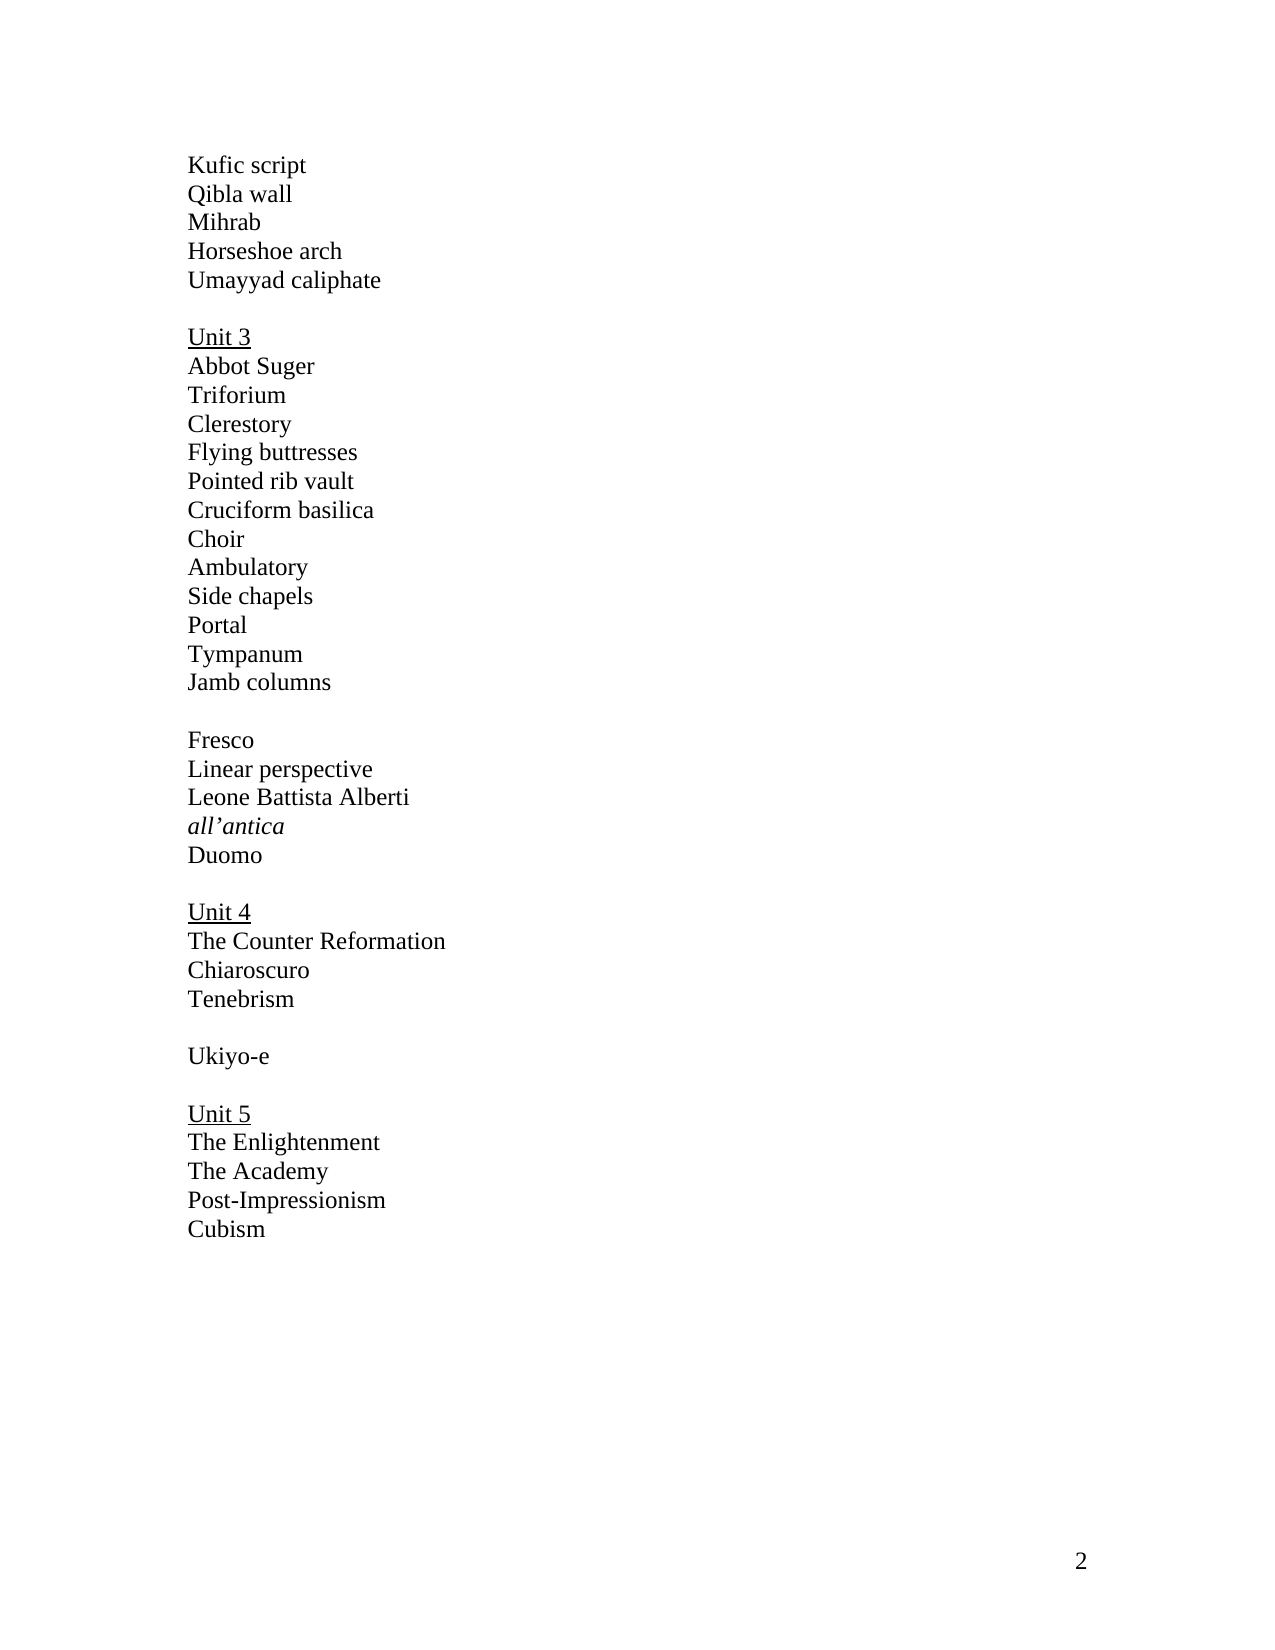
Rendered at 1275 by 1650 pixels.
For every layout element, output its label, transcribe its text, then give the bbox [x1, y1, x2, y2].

text Unit 3 [187, 322, 1087, 351]
text Unit 5 [187, 1099, 1087, 1127]
text Kufic script [187, 150, 1087, 179]
text Tympanum [187, 639, 1087, 667]
text Tenebrism [187, 984, 1087, 1012]
text Jamb columns [187, 667, 1087, 696]
text Pointed rib vault [187, 466, 1087, 495]
text Duomo [187, 840, 1087, 869]
text Cubism [187, 1214, 1087, 1242]
text Umayyad caliphate [187, 265, 1087, 294]
text Fresco [187, 725, 1087, 754]
text Qibla wall [187, 179, 1087, 207]
text The Academy [187, 1156, 1087, 1185]
text Horseshoe arch [187, 236, 1087, 265]
text The Counter Reformation [187, 926, 1087, 955]
text Cruciform basilica [187, 495, 1087, 524]
text Chiaroscuro [187, 955, 1087, 984]
text Abbot Suger [187, 351, 1087, 380]
text Side chapels [187, 581, 1087, 610]
text Triforium [187, 380, 1087, 409]
text Portal [187, 610, 1087, 639]
text The Enlightenment [187, 1127, 1087, 1156]
text Ukiyo-e [187, 1041, 1087, 1070]
text all’antica [187, 811, 1087, 840]
text Clerestory [187, 409, 1087, 437]
text Flying buttresses [187, 437, 1087, 466]
text Post-Impressionism [187, 1185, 1087, 1214]
text Unit 4 [187, 897, 1087, 926]
text Ambulatory [187, 552, 1087, 581]
text Choir [187, 524, 1087, 552]
text Mihrab [187, 207, 1087, 236]
text Linear perspective [187, 754, 1087, 782]
text Leone Battista Alberti [187, 782, 1087, 811]
